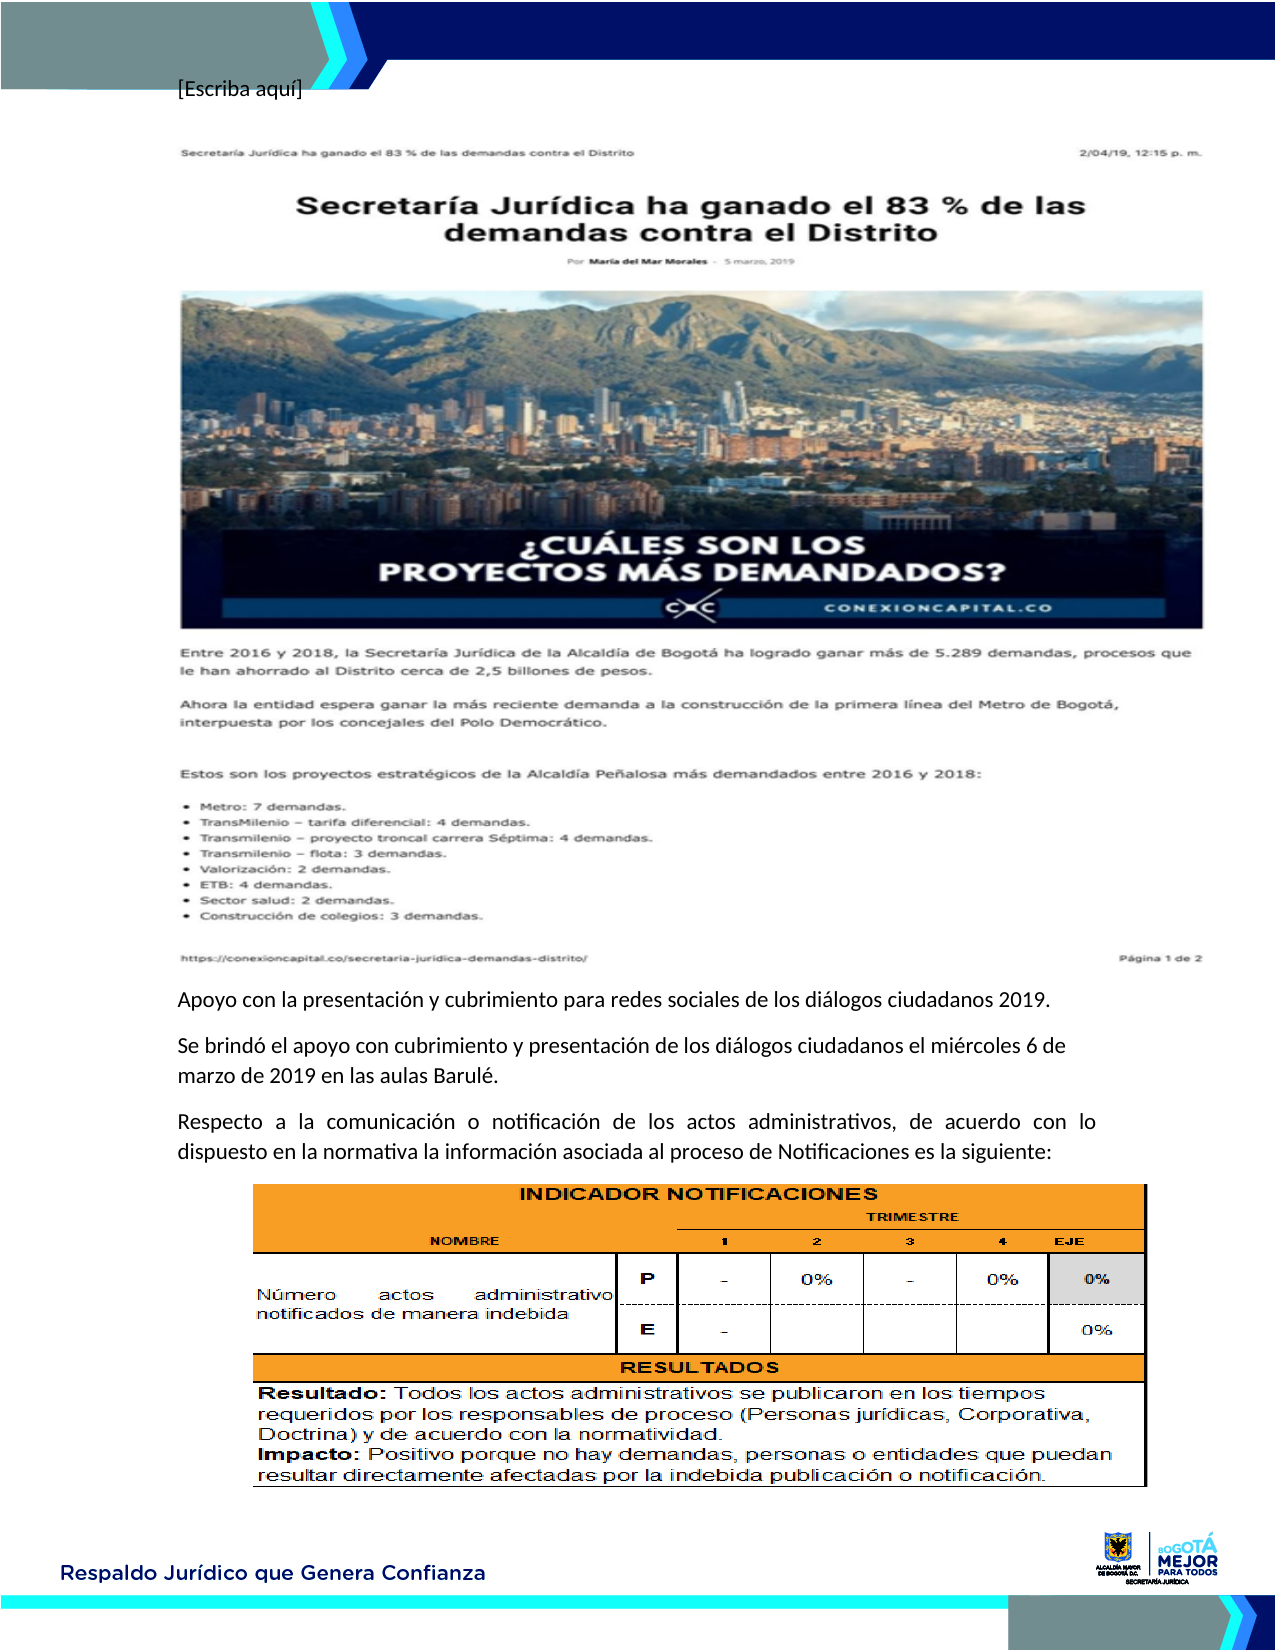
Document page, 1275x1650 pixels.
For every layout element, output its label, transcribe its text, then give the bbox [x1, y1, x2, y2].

text Se brindó el apoyo con cubrimiento y presentación de los diálogos ciudadanos el miércoles 6 de marzo de 2019 en las aulas Barulé. [177, 1031, 1098, 1089]
text Respecto a la comunicación o notificación de los actos administrativos, de acuerdo con lo dispuesto en la normativa la información asociada al proceso de Notificaciones es la siguiente: [177, 1107, 1098, 1165]
text Apoyo con la presentación y cubrimiento para redes sociales de los diálogos ciudadanos 2019. [177, 985, 1098, 1013]
picture [0, 2, 1275, 1650]
